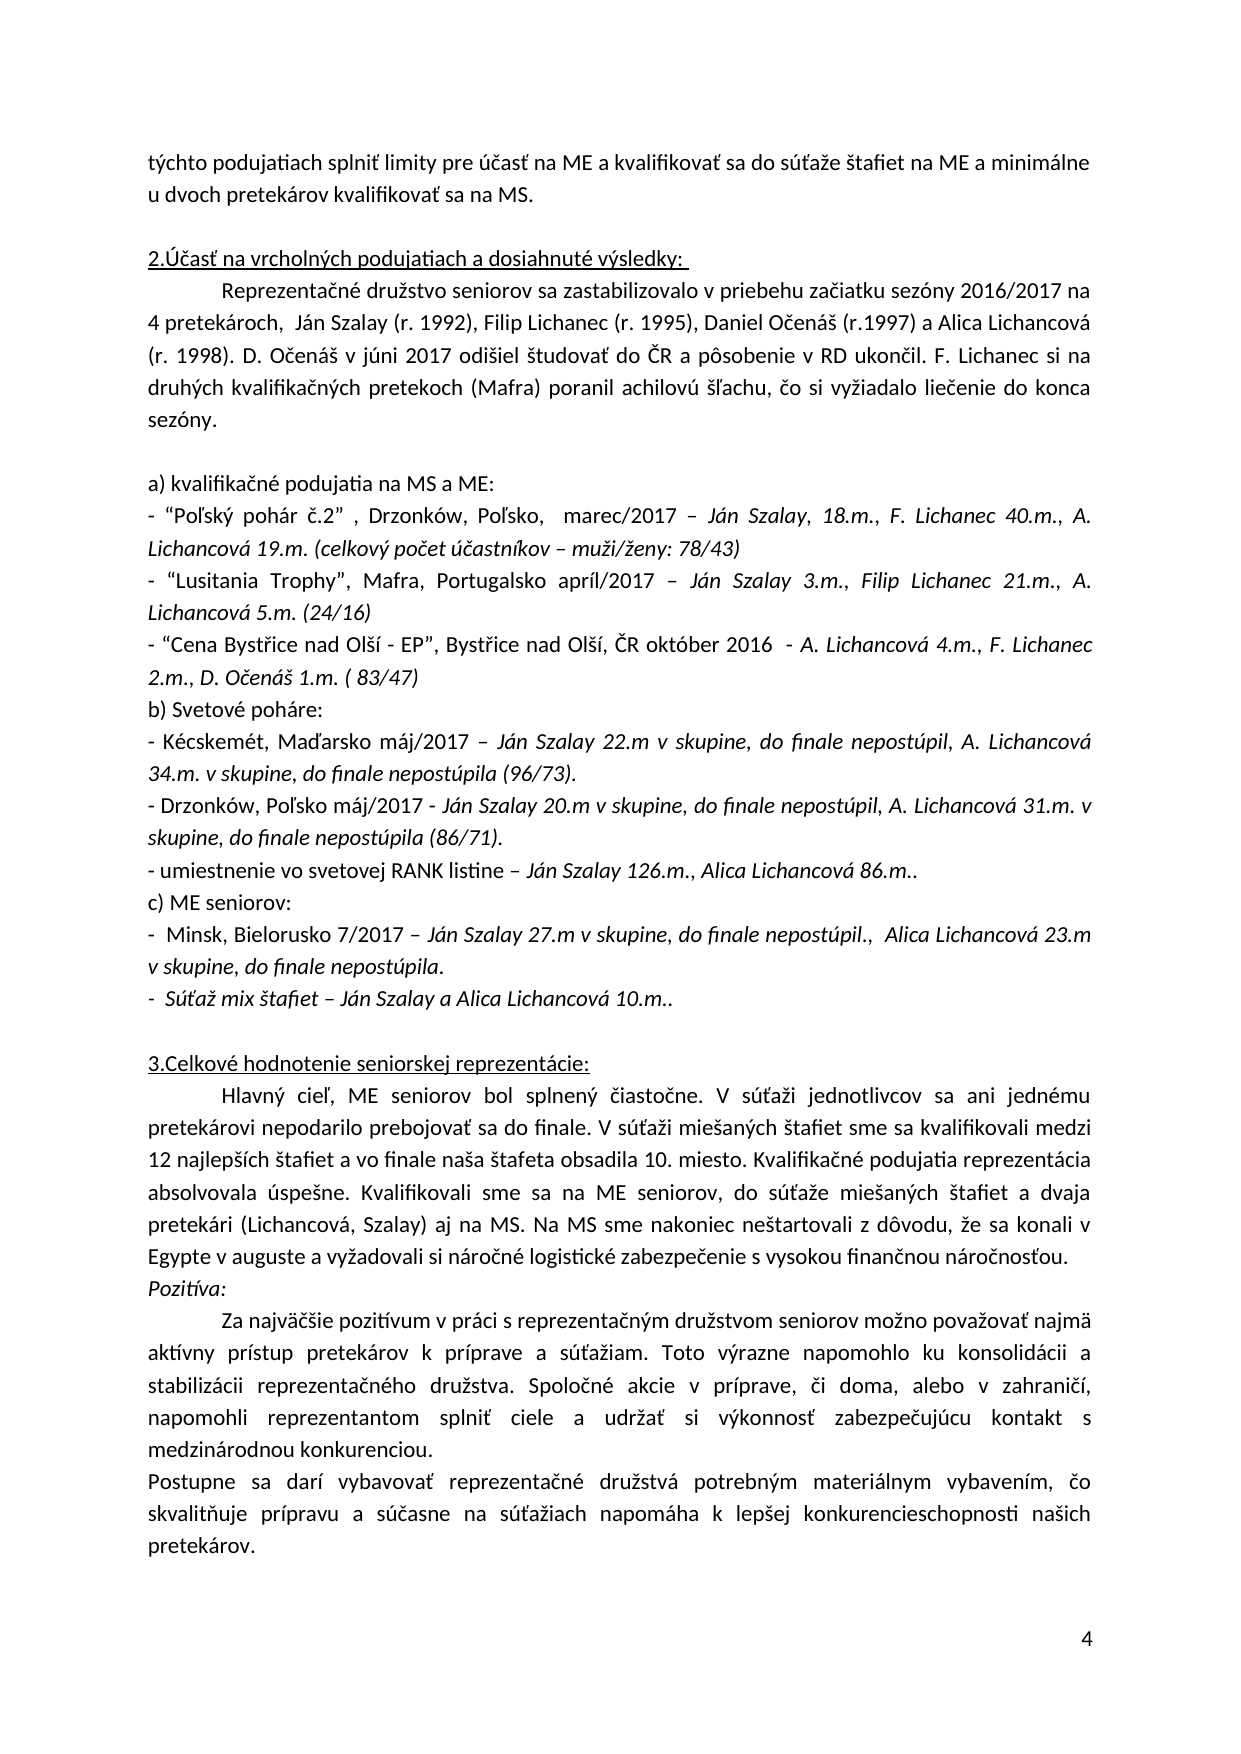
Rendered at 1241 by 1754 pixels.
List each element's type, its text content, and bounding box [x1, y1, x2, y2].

text - Kécskemét, Maďarsko máj/2017 – Ján Szalay 22.m v skupine, do finale nepostúpil, A. Lichancová 34.m. v skupine, do finale nepostúpila (96/73). [148, 727, 1093, 787]
text c) ME seniorov: [148, 888, 1093, 916]
text Reprezentačné družstvo seniorov sa zastabilizovalo v priebehu začiatku sezóny 2016/2017 na 4 pretekároch, Ján Szalay (r. 1992), Filip Lichanec (r. 1995), Daniel Očenáš (r.1997) a Alica Lichancová (r. 1998). D. Očenáš v júni 2017 odišiel študovať do ČR a pôsobenie v RD ukončil. F. Lichanec si na druhých kvalifikačných pretekoch (Mafra) poranil achilovú šľachu, čo si vyžiadalo liečenie do konca sezóny. [148, 276, 1093, 433]
text - umiestnenie vo svetovej RANK listine – Ján Szalay 126.m., Alica Lichancová 86.m.. [148, 856, 1093, 884]
text Za najväčšie pozitívum v práci s reprezentačným družstvom seniorov možno považovať najmä aktívny prístup pretekárov k príprave a súťažiam. Toto výrazne napomohlo ku konsolidácii a stabilizácii reprezentačného družstva. Spoločné akcie v príprave, či doma, alebo v zahraničí, napomohli reprezentantom splniť ciele a udržať si výkonnosť zabezpečujúcu kontakt s medzinárodnou konkurenciou. [148, 1306, 1093, 1463]
text Hlavný cieľ, ME seniorov bol splnený čiastočne. V súťaži jednotlivcov sa ani jednému pretekárovi nepodarilo prebojovať sa do finale. V súťaži miešaných štafiet sme sa kvalifikovali medzi 12 najlepších štafiet a vo finale naša štafeta obsadila 10. miesto. Kvalifikačné podujatia reprezentácia absolvovala úspešne. Kvalifikovali sme sa na ME seniorov, do súťaže miešaných štafiet a dvaja pretekári (Lichancová, Szalay) aj na MS. Na MS sme nakoniec neštartovali z dôvodu, že sa konali v Egypte v auguste a vyžadovali si náročné logistické zabezpečenie s vysokou finančnou náročnosťou. [148, 1081, 1093, 1270]
text b) Svetové poháre: [148, 695, 1093, 723]
text - “Poľský pohár č.2” , Drzonków, Poľsko, marec/2017 – Ján Szalay, 18.m., F. Lichanec 40.m., A. Lichancová 19.m. (celkový počet účastníkov – muži/ženy: 78/43) [148, 502, 1093, 562]
text - Súťaž mix štafiet – Ján Szalay a Alica Lichancová 10.m.. [148, 984, 1093, 1012]
text Pozitíva: [148, 1274, 1093, 1302]
text Postupne sa darí vybavovať reprezentačné družstvá potrebným materiálnym vybavením, čo skvalitňuje prípravu a súčasne na súťažiach napomáha k lepšej konkurencieschopnosti našich pretekárov. [148, 1467, 1093, 1560]
text - Drzonków, Poľsko máj/2017 - Ján Szalay 20.m v skupine, do finale nepostúpil, A. Lichancová 31.m. v skupine, do finale nepostúpila (86/71). [148, 791, 1093, 852]
text a) kvalifikačné podujatia na MS a ME: [148, 469, 1093, 497]
text - “Lusitania Trophy”, Mafra, Portugalsko apríl/2017 – Ján Szalay 3.m., Filip Lichanec 21.m., A. Lichancová 5.m. (24/16) [148, 566, 1093, 626]
text 2.Účasť na vrcholných podujatiach a dosiahnuté výsledky: [148, 244, 1093, 272]
text - “Cena Bystřice nad Olší - EP”, Bystřice nad Olší, ČR október 2016 - A. Lichancová 4.m., F. Lichanec 2.m., D. Očenáš 1.m. ( 83/47) [148, 630, 1093, 691]
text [148, 148, 1093, 208]
text 3.Celkové hodnotenie seniorskej reprezentácie: [148, 1049, 1093, 1077]
text - Minsk, Bielorusko 7/2017 – Ján Szalay 27.m v skupine, do finale nepostúpil., Alica Lichancová 23.m v skupine, do finale nepostúpila. [148, 920, 1093, 980]
